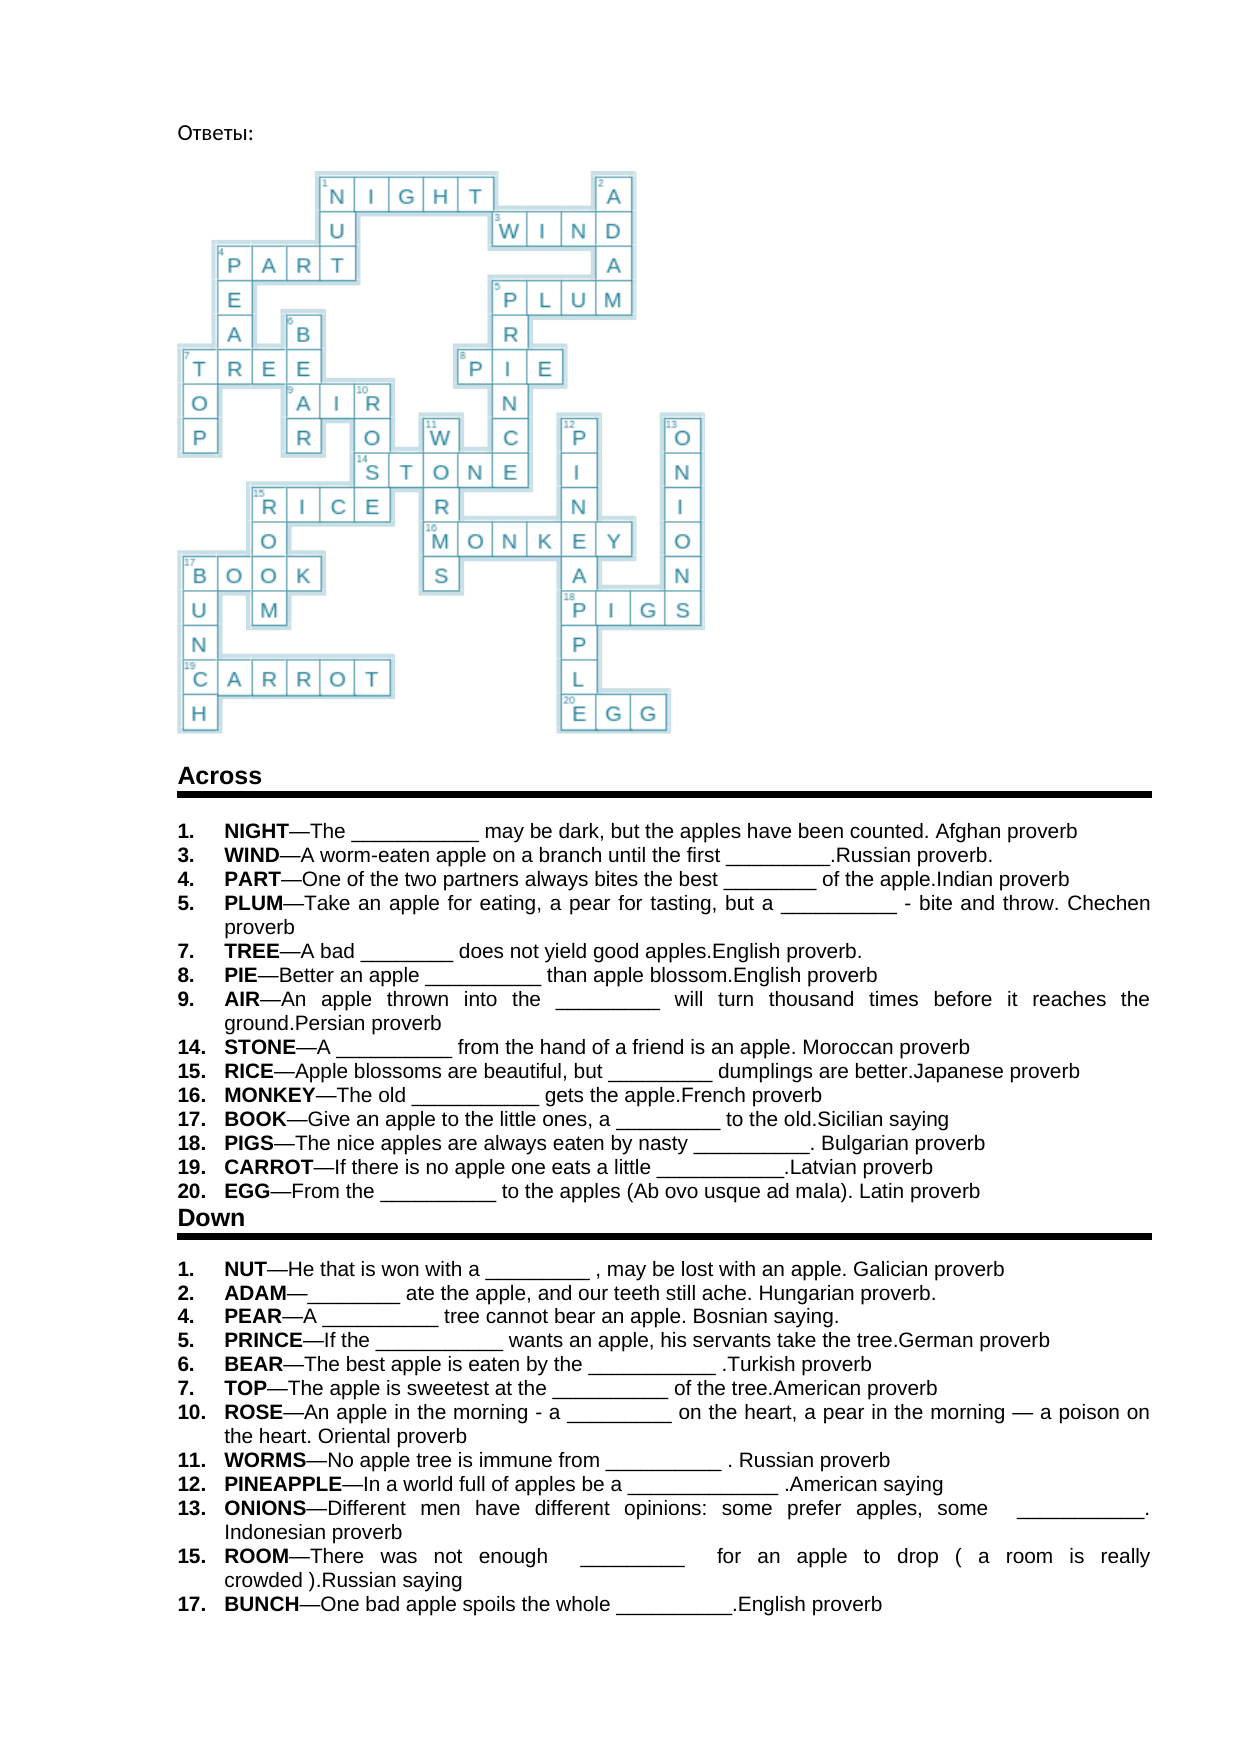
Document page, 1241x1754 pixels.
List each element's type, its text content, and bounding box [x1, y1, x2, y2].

text 14. STONE—A __________ from the hand of a friend is an apple. Moroccan proverb [177, 1035, 1152, 1059]
text 20. EGG—From the __________ to the apples (Ab ovo usque ad mala). Latin proverb [177, 1179, 1152, 1203]
text 17. BUNCH—One bad apple spoils the whole __________.English proverb [177, 1592, 1152, 1616]
text 15. ROOM—There was not enough _________ for an apple to drop ( a room is really crowded ).Russian saying [177, 1544, 1152, 1592]
text 1. NIGHT—The ___________ may be dark, but the apples have been counted. Afghan proverb [177, 819, 1152, 843]
text 11. WORMS—No apple tree is immune from __________ . Russian proverb [177, 1448, 1152, 1472]
text 8. PIE—Better an apple __________ than apple blossom.English proverb [177, 963, 1152, 987]
text 4. PART—One of the two partners always bites the best ________ of the apple.Indian proverb [177, 867, 1152, 891]
text 16. MONKEY—The old ___________ gets the apple.French proverb [177, 1083, 1152, 1107]
text 3. WIND—A worm-eaten apple on a branch until the first _________.Russian proverb. [177, 843, 1152, 867]
text 2. ADAM—________ ate the apple, and our teeth still ache. Hungarian proverb. [177, 1280, 1152, 1304]
text 1. NUT—He that is won with a _________ , may be lost with an apple. Galician proverb [177, 1256, 1152, 1280]
text 15. RICE—Apple blossoms are beautiful, but _________ dumplings are better.Japanese proverb [177, 1059, 1152, 1083]
text 5. PLUM—Take an apple for eating, a pear for tasting, but a __________ - bite and throw. Chechen proverb [177, 891, 1152, 939]
text 17. BOOK—Give an apple to the little ones, a _________ to the old.Sicilian saying [177, 1107, 1152, 1131]
text 5. PRINCE—If the ___________ wants an apple, his servants take the tree.German proverb [177, 1328, 1152, 1352]
text 6. BEAR—The best apple is eaten by the ___________ .Turkish proverb [177, 1352, 1152, 1376]
text Across [177, 761, 1152, 791]
text 4. PEAR—A __________ tree cannot bear an apple. Bosnian saying. [177, 1304, 1152, 1328]
text Ответы: [177, 118, 1152, 146]
text Down [177, 1203, 1152, 1233]
text 12. PINEAPPLE—In a world full of apples be a _____________ .American saying [177, 1472, 1152, 1496]
text 7. TOP—The apple is sweetest at the __________ of the tree.American proverb [177, 1376, 1152, 1400]
text 7. TREE—A bad ________ does not yield good apples.English proverb. [177, 939, 1152, 963]
text 10. ROSE—An apple in the morning - a _________ on the heart, a pear in the morning — a poison on the heart. Oriental proverb [177, 1400, 1152, 1448]
text 9. AIR—An apple thrown into the _________ will turn thousand times before it reaches the ground.Persian proverb [177, 987, 1152, 1035]
text 13. ONIONS—Different men have different opinions: some prefer apples, some ___________. Indonesian proverb [177, 1496, 1152, 1544]
text 19. CARROT—If there is no apple one eats a little ___________.Latvian proverb [177, 1155, 1152, 1179]
text 18. PIGS—The nice apples are always eaten by nasty __________. Bulgarian proverb [177, 1131, 1152, 1155]
